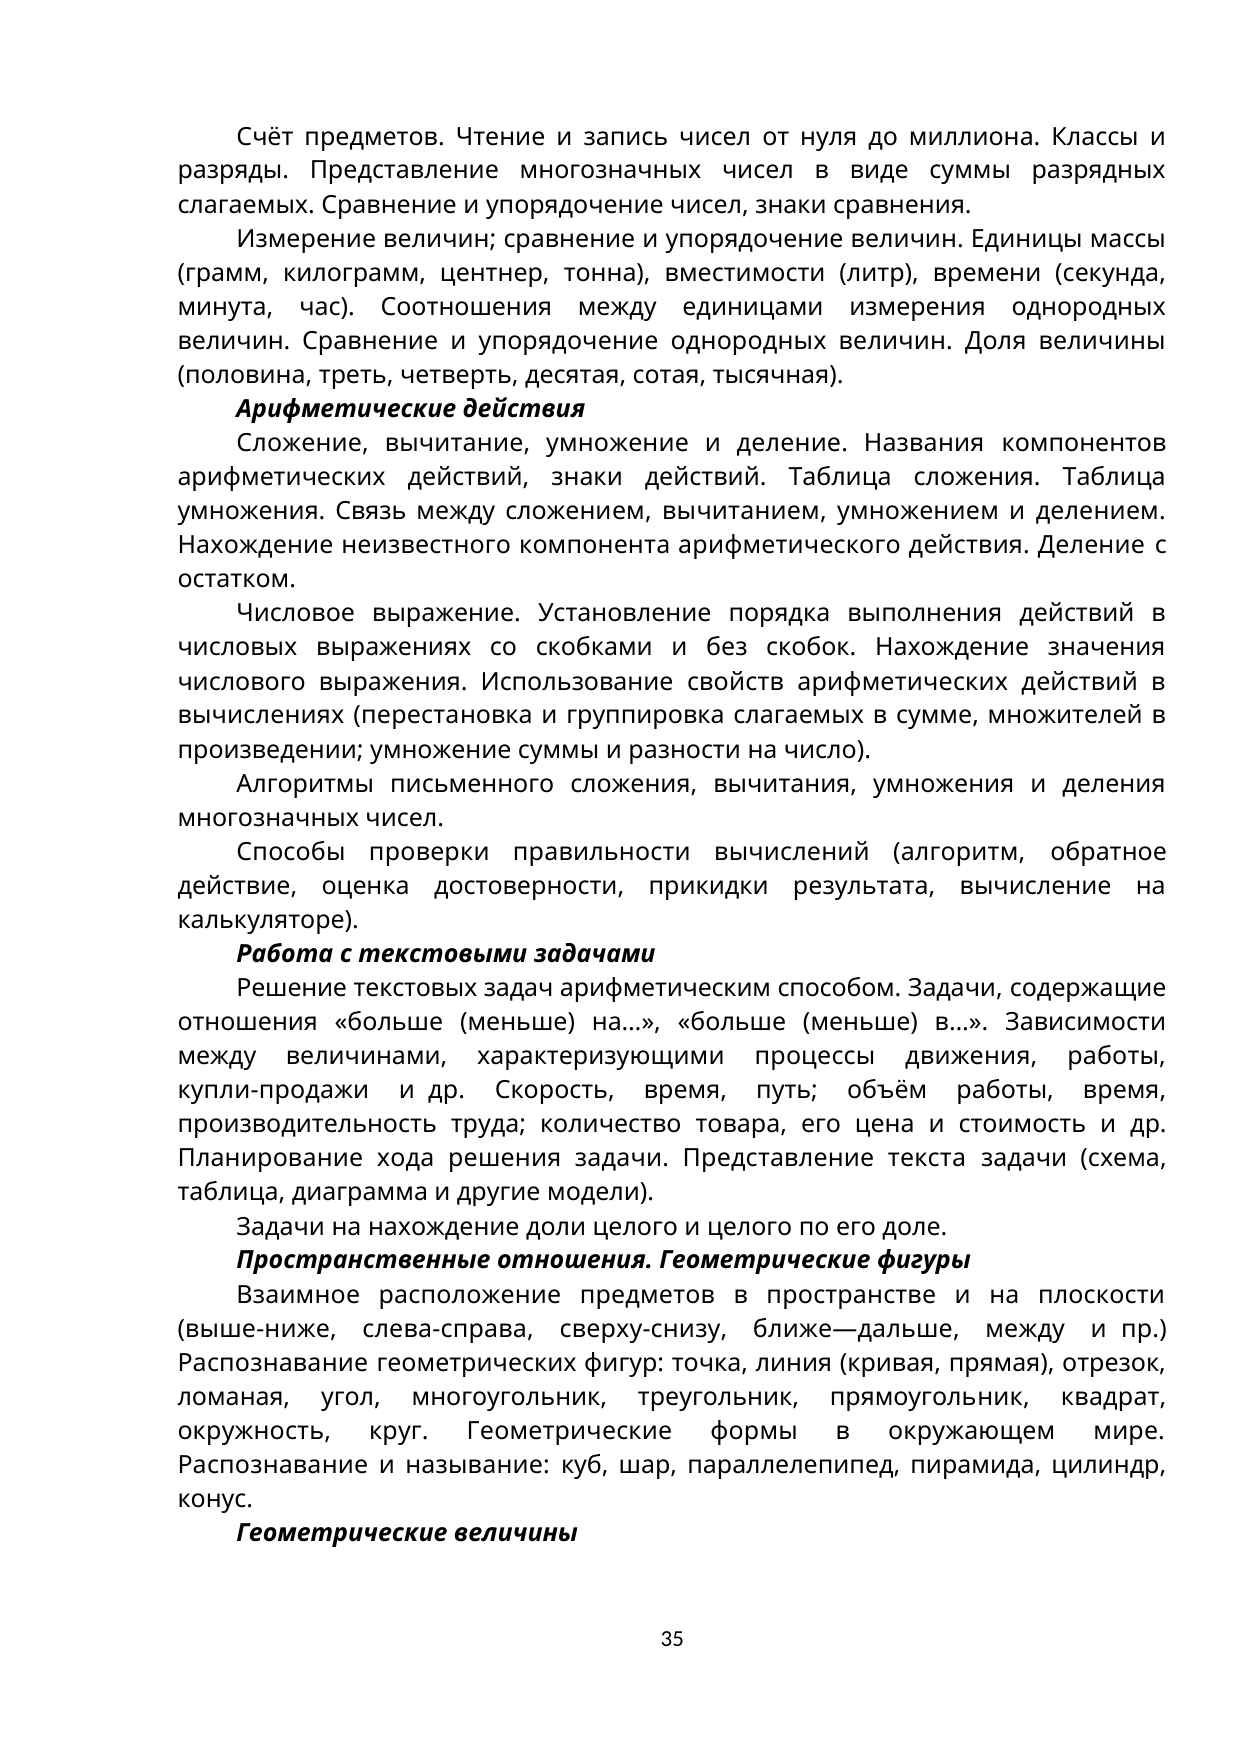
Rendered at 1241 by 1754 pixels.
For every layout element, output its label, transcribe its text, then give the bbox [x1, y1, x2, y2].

text Пространственные отношения. Геометрические фигуры [177, 1242, 1167, 1276]
text Сложение, вычитание, умножение и деление. Названия компонентов арифметических действий, знаки действий. Таблица сложения. Таблица умножения. Связь между сложением, вычитанием, умножением и делением. Нахождение неизвестного компонента арифметического действия. Деление с остатком. [177, 425, 1167, 595]
text Арифметические действия [177, 391, 1167, 425]
text Алгоритмы письменного сложения, вычитания, умножения и деления многозначных чисел. [177, 765, 1167, 833]
text Взаимное расположение предметов в пространстве и на плоскости (выше-ниже, слева-справа, сверху-снизу, ближе—дальше, между и пр.) Распознавание геометрических фигур: точка, линия (кривая, прямая), отрезок, ломаная, угол, многоугольник, треугольник, прямоугольник, квадрат, окружность, круг. Геометрические формы в окружающем мире. Распознавание и называние: куб, шар, параллелепипед, пирамида, цилиндр, конус. [177, 1276, 1167, 1515]
text Измерение величин; сравнение и упорядочение величин. Единицы массы (грамм, килограмм, центнер, тонна), вместимости (литр), времени (секунда, минута, час). Соотношения между единицами измерения однородных величин. Сравнение и упорядочение однородных величин. Доля величины (половина, треть, четверть, десятая, сотая, тысячная). [177, 220, 1167, 391]
text Решение текстовых задач арифметическим способом. Задачи, содержащие отношения «больше (меньше) на…», «больше (меньше) в…». Зависимости между величинами, характеризующими процессы движения, работы, купли-продажи и др. Скорость, время, путь; объём работы, время, производительность труда; количество товара, его цена и стоимость и др. Планирование хода решения задачи. Представление текста задачи (схема, таблица, диаграмма и другие модели). [177, 970, 1167, 1208]
text Способы проверки правильности вычислений (алгоритм, обратное действие, оценка достоверности, прикидки результата, вычисление на калькуляторе). [177, 833, 1167, 936]
text Геометрические величины [177, 1515, 1167, 1549]
text Задачи на нахождение доли целого и целого по его доле. [177, 1208, 1167, 1242]
text Счёт предметов. Чтение и запись чисел от нуля до миллиона. Классы и разряды. Представление многозначных чисел в виде суммы разрядных слагаемых. Сравнение и упорядочение чисел, знаки сравнения. [177, 118, 1167, 220]
text Числовое выражение. Установление порядка выполнения действий в числовых выражениях со скобками и без скобок. Нахождение значения числового выражения. Использование свойств арифметических действий в вычислениях (перестановка и группировка слагаемых в сумме, множителей в произведении; умножение суммы и разности на число). [177, 595, 1167, 765]
text Работа с текстовыми задачами [177, 936, 1167, 970]
